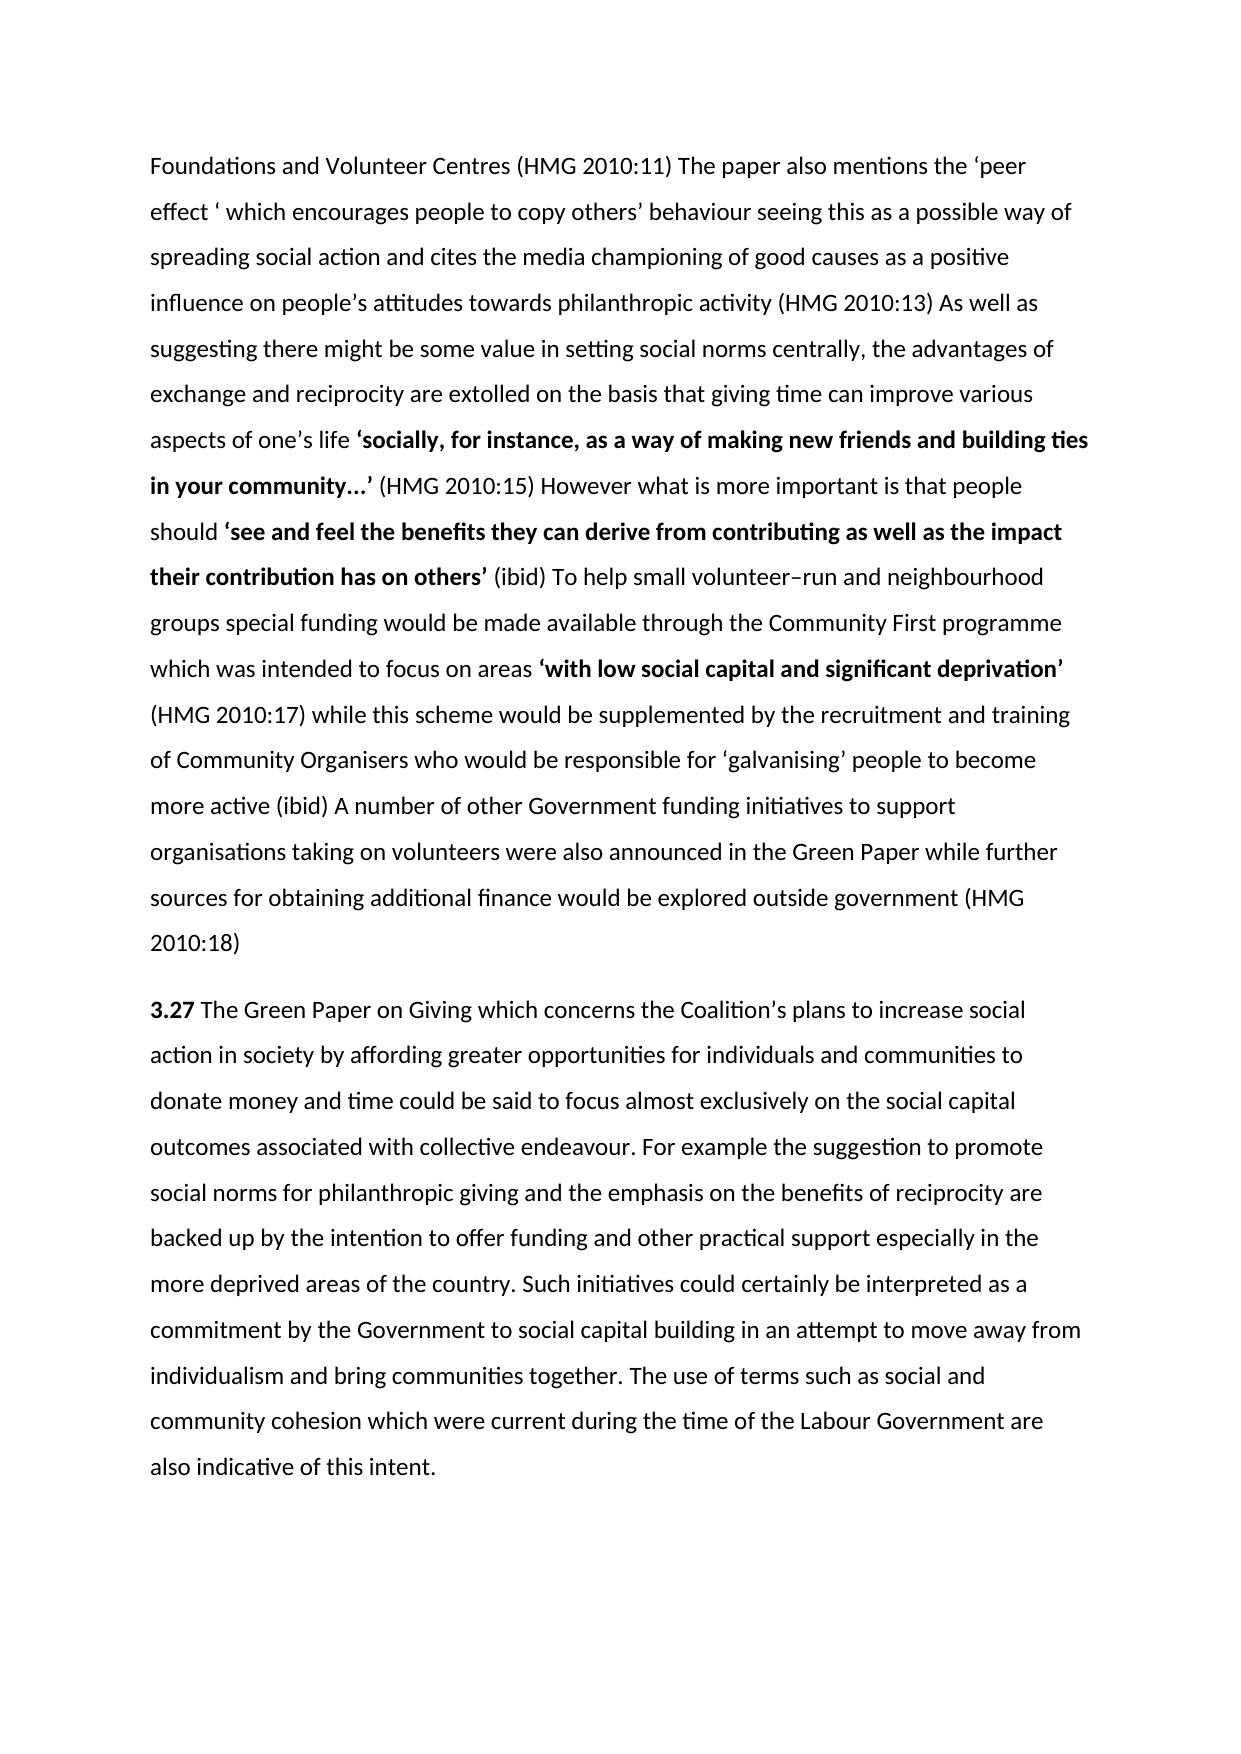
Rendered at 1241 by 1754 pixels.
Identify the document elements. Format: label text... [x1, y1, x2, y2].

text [150, 150, 1090, 958]
text 3.27 The Green Paper on Giving which concerns the Coalition’s plans to increase social action in society by affording greater opportunities for individuals and communities to donate money and time could be said to focus almost exclusively on the social capital outcomes associated with collective endeavour. For example the suggestion to promote social norms for philanthropic giving and the emphasis on the benefits of reciprocity are backed up by the intention to offer funding and other practical support especially in the more deprived areas of the country. Such initiatives could certainly be interpreted as a commitment by the Government to social capital building in an attempt to move away from individualism and bring communities together. The use of terms such as social and community cohesion which were current during the time of the Labour Government are also indicative of this intent. [150, 994, 1090, 1482]
